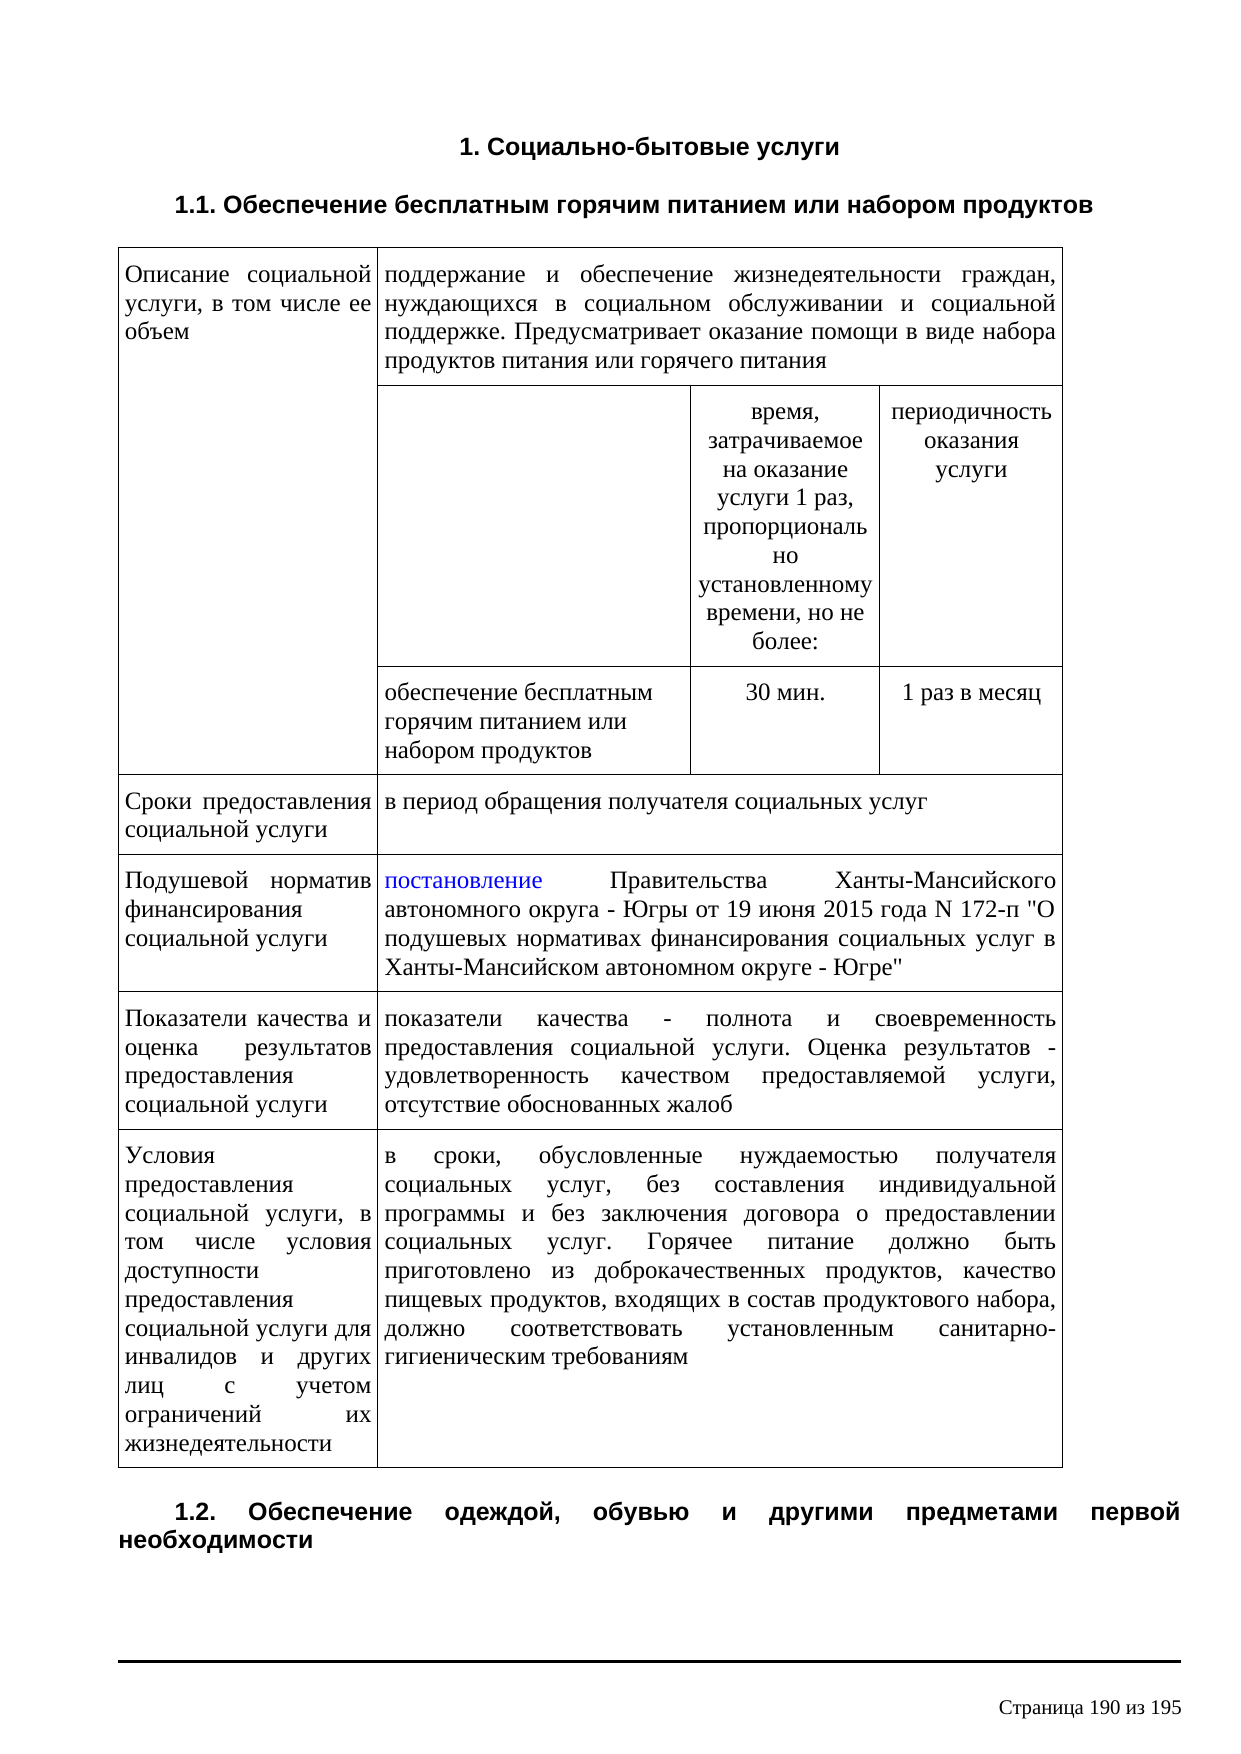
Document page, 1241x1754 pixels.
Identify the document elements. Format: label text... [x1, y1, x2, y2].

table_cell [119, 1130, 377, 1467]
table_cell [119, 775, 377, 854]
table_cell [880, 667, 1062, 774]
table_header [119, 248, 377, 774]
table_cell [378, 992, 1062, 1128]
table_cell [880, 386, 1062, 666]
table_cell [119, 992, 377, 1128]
title 1. Социально-бытовые услуги [118, 132, 1181, 161]
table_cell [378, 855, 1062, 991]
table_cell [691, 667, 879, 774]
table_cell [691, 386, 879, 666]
title 1.2. Обеспечение одеждой, обувью и другими предметами первой необходимости [118, 1497, 1181, 1554]
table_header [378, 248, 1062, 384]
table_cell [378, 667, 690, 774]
title 1.1. Обеспечение бесплатным горячим питанием или набором продуктов [118, 190, 1181, 218]
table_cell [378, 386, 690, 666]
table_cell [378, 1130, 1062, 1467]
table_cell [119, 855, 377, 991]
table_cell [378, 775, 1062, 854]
